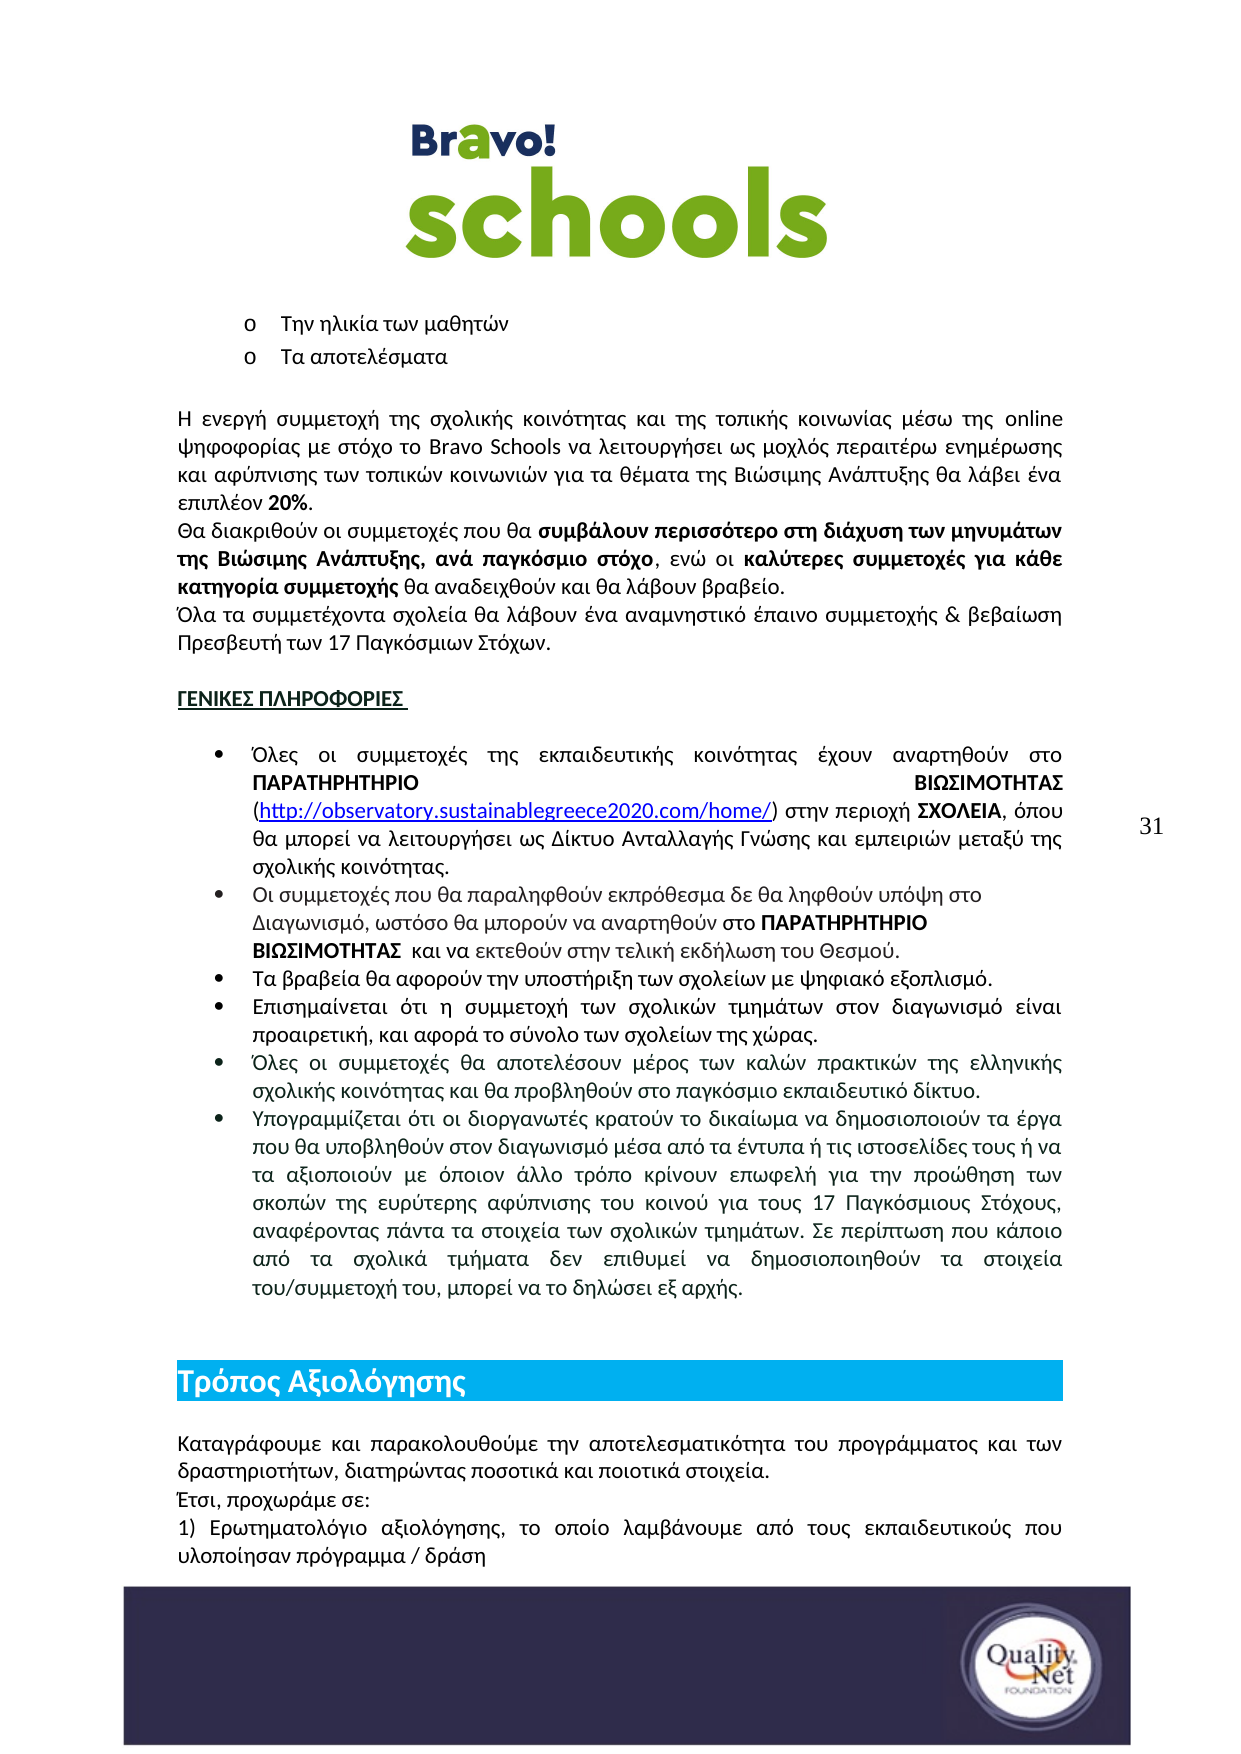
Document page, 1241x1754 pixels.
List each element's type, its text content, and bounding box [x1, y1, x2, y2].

text Τρόπος Αξιολόγησης [177, 1360, 1063, 1401]
picture [121, 1585, 1131, 1748]
text Η ενεργή συμμετοχή της σχολικής κοινότητας και της τοπικής κοινωνίας μέσω της online ψηφοφορίας με στόχο το Bravo Schools να λειτουργήσει ως μοχλός περαιτέρω ενημέρωσης και αφύπνισης των τοπικών κοινωνιών για τα θέματα της Βιώσιμης Ανάπτυξης θα λάβει ένα επιπλέον 20%. [177, 404, 1063, 516]
text ΓΕΝΙΚΕΣ ΠΛΗΡΟΦΟΡΙΕΣ [177, 684, 1063, 712]
list Την ηλικία των μαθητών [243, 309, 1063, 338]
list Υπογραμμίζεται ότι οι διοργανωτές κρατούν το δικαίωμα να δημοσιοποιούν τα έργα που θα υποβληθούν στον διαγωνισμό μέσα από τα έντυπα ή τις ιστοσελίδες τους ή να τα αξιοποιούν με όποιον άλλο τρόπο κρίνουν επωφελή για την προώθηση των σκοπών της ευρύτερης αφύπνισης του κοινού για τους 17 Παγκόσμιους Στόχους, αναφέροντας πάντα τα στοιχεία των σχολικών τμημάτων. Σε περίπτωση που κάποιο από τα σχολικά τμήματα δεν επιθυμεί να δημοσιοποιηθούν τα στοιχεία του/συμμετοχή του, μπορεί να το δηλώσει εξ αρχής. [215, 1104, 1063, 1301]
picture [367, 73, 880, 309]
text Έτσι, προχωράμε σε: [177, 1485, 1063, 1513]
text Καταγράφουμε και παρακολουθούμε την αποτελεσματικότητα του προγράμματος και των δραστηριοτήτων, διατηρώντας ποσοτικά και ποιοτικά στοιχεία. [177, 1429, 1063, 1485]
text 1) Ερωτηματολόγιο αξιολόγησης, το οποίο λαμβάνουμε από τους εκπαιδευτικούς που υλοποίησαν πρόγραμμα / δράση [177, 1513, 1063, 1569]
text Θα διακριθούν οι συμμετοχές που θα συμβάλουν περισσότερο στη διάχυση των μηνυμάτων της Βιώσιμης Ανάπτυξης, ανά παγκόσμιο στόχο, ενώ οι καλύτερες συμμετοχές για κάθε κατηγορία συμμετοχής θα αναδειχθούν και θα λάβουν βραβείο. [177, 516, 1063, 600]
text Όλα τα συμμετέχοντα σχολεία θα λάβουν ένα αναμνηστικό έπαινο συμμετοχής & βεβαίωση Πρεσβευτή των 17 Παγκόσμιων Στόχων. [177, 600, 1063, 656]
list Τα βραβεία θα αφορούν την υποστήριξη των σχολείων με ψηφιακό εξοπλισμό. [215, 964, 1063, 992]
list Επισημαίνεται ότι η συμμετοχή των σχολικών τμημάτων στον διαγωνισμό είναι προαιρετική, και αφορά το σύνολο των σχολείων της χώρας. [215, 992, 1063, 1048]
list Όλες οι συμμετοχές της εκπαιδευτικής κοινότητας έχουν αναρτηθούν στο ΠΑΡΑΤΗΡΗΤΗΡΙΟ ΒΙΩΣΙΜΟΤΗΤΑΣ (http://observatory.sustainablegreece2020.com/home/) στην περιοχή ΣΧΟΛΕΙΑ, όπου θα μπορεί να λειτουργήσει ως Δίκτυο Ανταλλαγής Γνώσης και εμπειριών μεταξύ της σχολικής κοινότητας. [215, 740, 1063, 880]
list Τα αποτελέσματα [243, 342, 1063, 372]
list Οι συμμετοχές που θα παραληφθούν εκπρόθεσμα δε θα ληφθούν υπόψη στο Διαγωνισμό, ωστόσο θα μπορούν να αναρτηθούν στο ΠΑΡΑΤΗΡΗΤΗΡΙΟ ΒΙΩΣΙΜΟΤΗΤΑΣ και να εκτεθούν στην τελική εκδήλωση του Θεσμού. [215, 880, 1063, 964]
list Όλες οι συμμετοχές θα αποτελέσουν μέρος των καλών πρακτικών της ελληνικής σχολικής κοινότητας και θα προβληθούν στο παγκόσμιο εκπαιδευτικό δίκτυο. [215, 1048, 1063, 1104]
